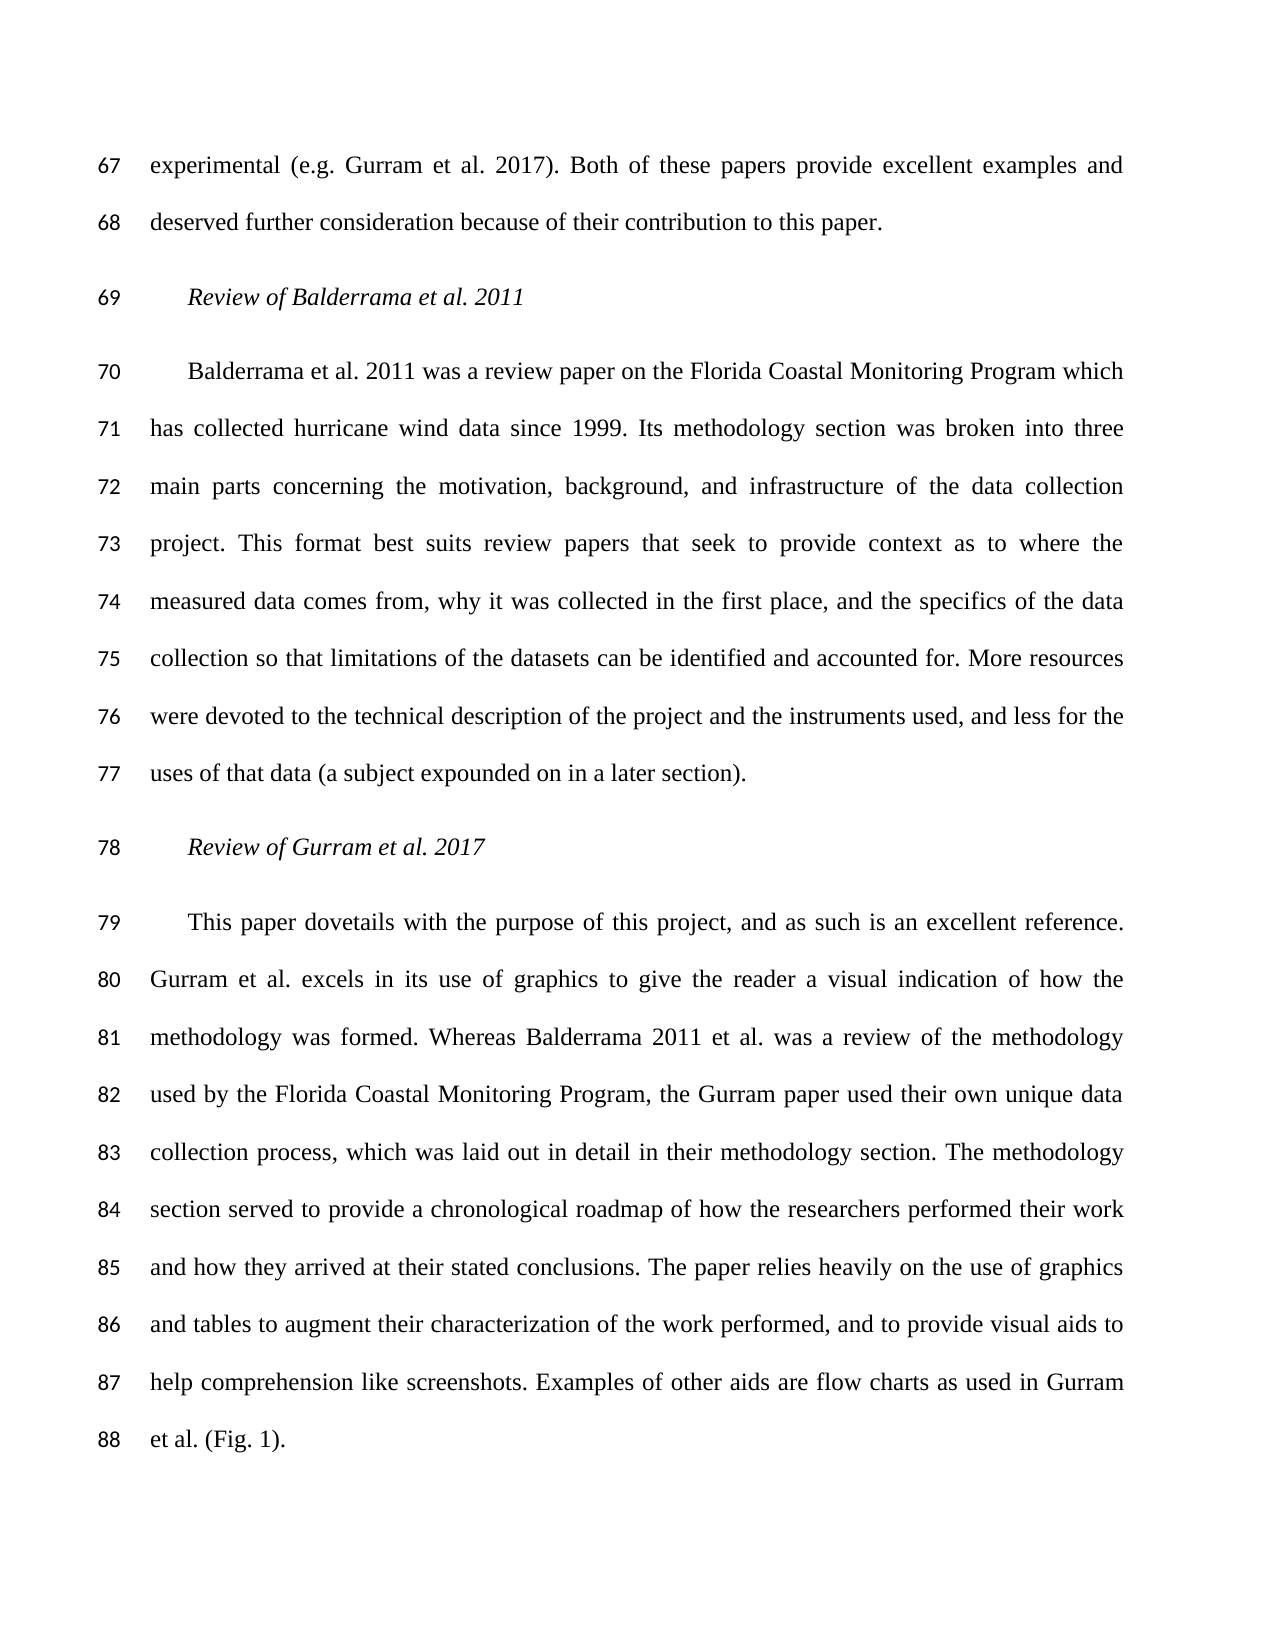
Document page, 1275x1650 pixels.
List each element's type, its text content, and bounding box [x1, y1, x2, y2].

text Review of Balderrama et al. 2011 [150, 282, 1125, 310]
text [150, 150, 1125, 236]
text This paper dovetails with the purpose of this project, and as such is an excellent reference. Gurram et al. excels in its use of graphics to give the reader a visual indication of how the methodology was formed. Whereas Balderrama 2011 et al. was a review of the methodology used by the Florida Coastal Monitoring Program, the Gurram paper used their own unique data collection process, which was laid out in detail in their methodology section. The methodology section served to provide a chronological roadmap of how the researchers performed their work and how they arrived at their stated conclusions. The paper relies heavily on the use of graphics and tables to augment their characterization of the work performed, and to provide visual aids to help comprehension like screenshots. Examples of other aids are flow charts as used in Gurram et al. (Fig. 1). [150, 907, 1125, 1453]
text Review of Gurram et al. 2017 [150, 832, 1125, 861]
text Balderrama et al. 2011 was a review paper on the Florida Coastal Monitoring Program which has collected hurricane wind data since 1999. Its methodology section was broken into three main parts concerning the motivation, background, and infrastructure of the data collection project. This format best suits review papers that seek to provide context as to where the measured data comes from, why it was collected in the first place, and the specifics of the data collection so that limitations of the datasets can be identified and accounted for. More resources were devoted to the technical description of the project and the instruments used, and less for the uses of that data (a subject expounded on in a later section). [150, 356, 1125, 787]
